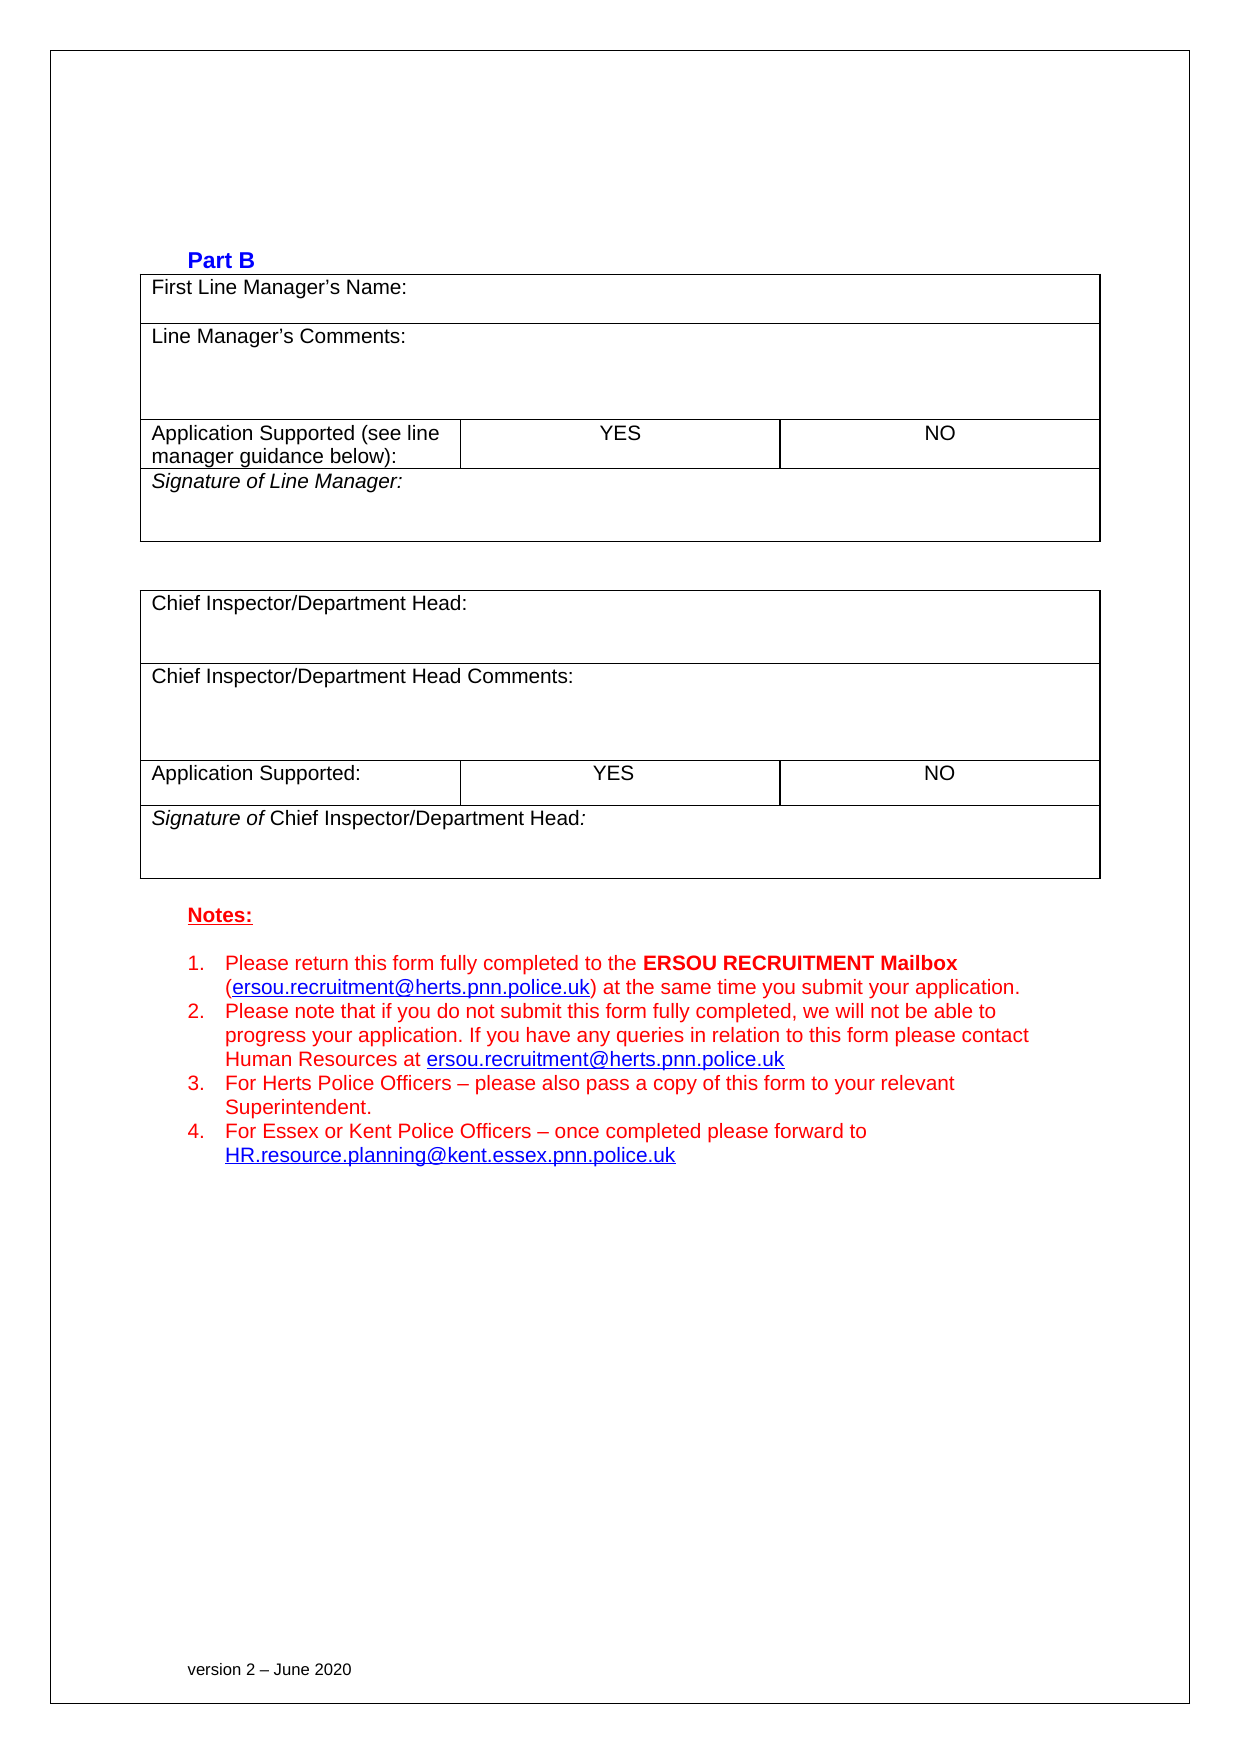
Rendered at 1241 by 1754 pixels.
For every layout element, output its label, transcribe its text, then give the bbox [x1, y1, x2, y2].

list For Essex or Kent Police Officers – once completed please forward to HR.resource.planning@kent.essex.pnn.police.uk [187, 1118, 1053, 1166]
table_cell Application Supported: [141, 761, 460, 805]
table_cell Line Manager’s Comments: [141, 324, 1099, 419]
table_header Chief Inspector/Department Head: [141, 591, 1099, 663]
subtitle Please return this form fully completed to the ERSOU RECRUITMENT Mailbox (ersou.recruitment@herts.pnn.police.uk) at the same time you submit your application. [187, 951, 1053, 999]
table_cell NO [781, 761, 1099, 805]
table_header First Line Manager’s Name: [141, 275, 1099, 322]
text Part B [187, 247, 1053, 273]
subtitle Notes: [187, 903, 1053, 927]
table_cell Signature of Chief Inspector/Department Head: [141, 806, 1099, 878]
list For Herts Police Officers – please also pass a copy of this form to your relevant Superintendent. [187, 1071, 1053, 1118]
table_cell YES [461, 761, 779, 805]
table_cell Signature of Line Manager: [141, 469, 1099, 541]
table_cell Application Supported (see line manager guidance below): [141, 420, 460, 468]
table_cell NO [781, 420, 1099, 468]
table_cell YES [461, 420, 779, 468]
subtitle Please note that if you do not submit this form fully completed, we will not be able to progress your application. If you have any queries in relation to this form please contact Human Resources at ersou.recruitment@herts.pnn.police.uk [187, 999, 1053, 1071]
table_cell Chief Inspector/Department Head Comments: [141, 664, 1099, 760]
